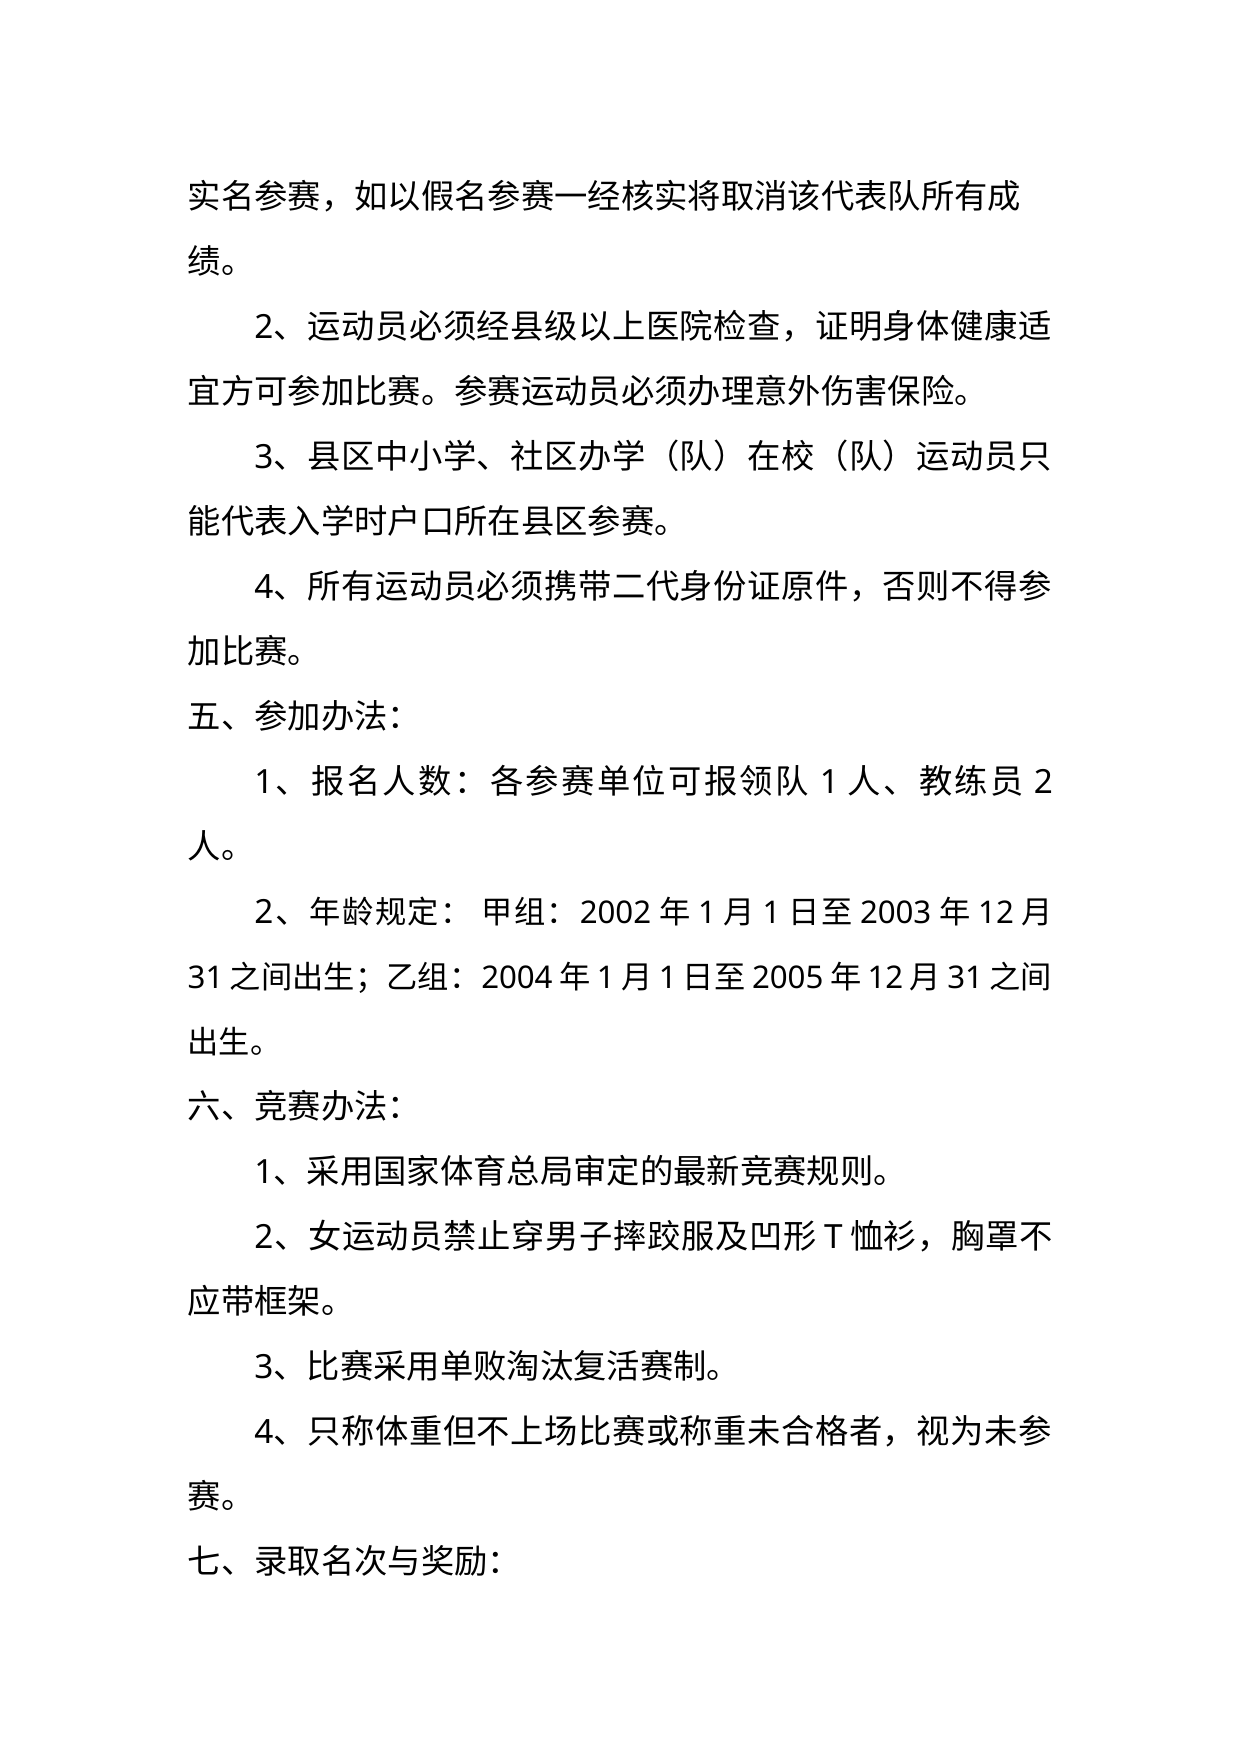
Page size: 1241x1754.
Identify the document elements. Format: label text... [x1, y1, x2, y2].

text 五、参加办法： [187, 682, 1053, 747]
text 1、采用国家体育总局审定的最新竞赛规则。 [187, 1137, 1053, 1202]
text 六、竞赛办法： [187, 1072, 1053, 1137]
text 3、县区中小学、社区办学（队）在校（队）运动员只能代表入学时户口所在县区参赛。 [187, 422, 1053, 552]
text 2、运动员必须经县级以上医院检查，证明身体健康适宜方可参加比赛。参赛运动员必须办理意外伤害保险。 [187, 292, 1053, 422]
text 1、报名人数：各参赛单位可报领队1人、教练员2人。 [187, 747, 1053, 877]
text 4、只称体重但不上场比赛或称重未合格者，视为未参赛。 [187, 1397, 1053, 1527]
text 七、录取名次与奖励： [187, 1527, 1053, 1592]
text 2、女运动员禁止穿男子摔跤服及凹形T恤衫，胸罩不应带框架。 [187, 1202, 1053, 1332]
text 3、比赛采用单败淘汰复活赛制。 [187, 1332, 1053, 1397]
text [187, 162, 1053, 292]
text 4、所有运动员必须携带二代身份证原件，否则不得参加比赛。 [187, 552, 1053, 682]
text 2、年龄规定： 甲组：2002年1月1日至2003年12月31之间出生；乙组：2004年1月1日至2005年12月31之间出生。 [187, 877, 1053, 1072]
